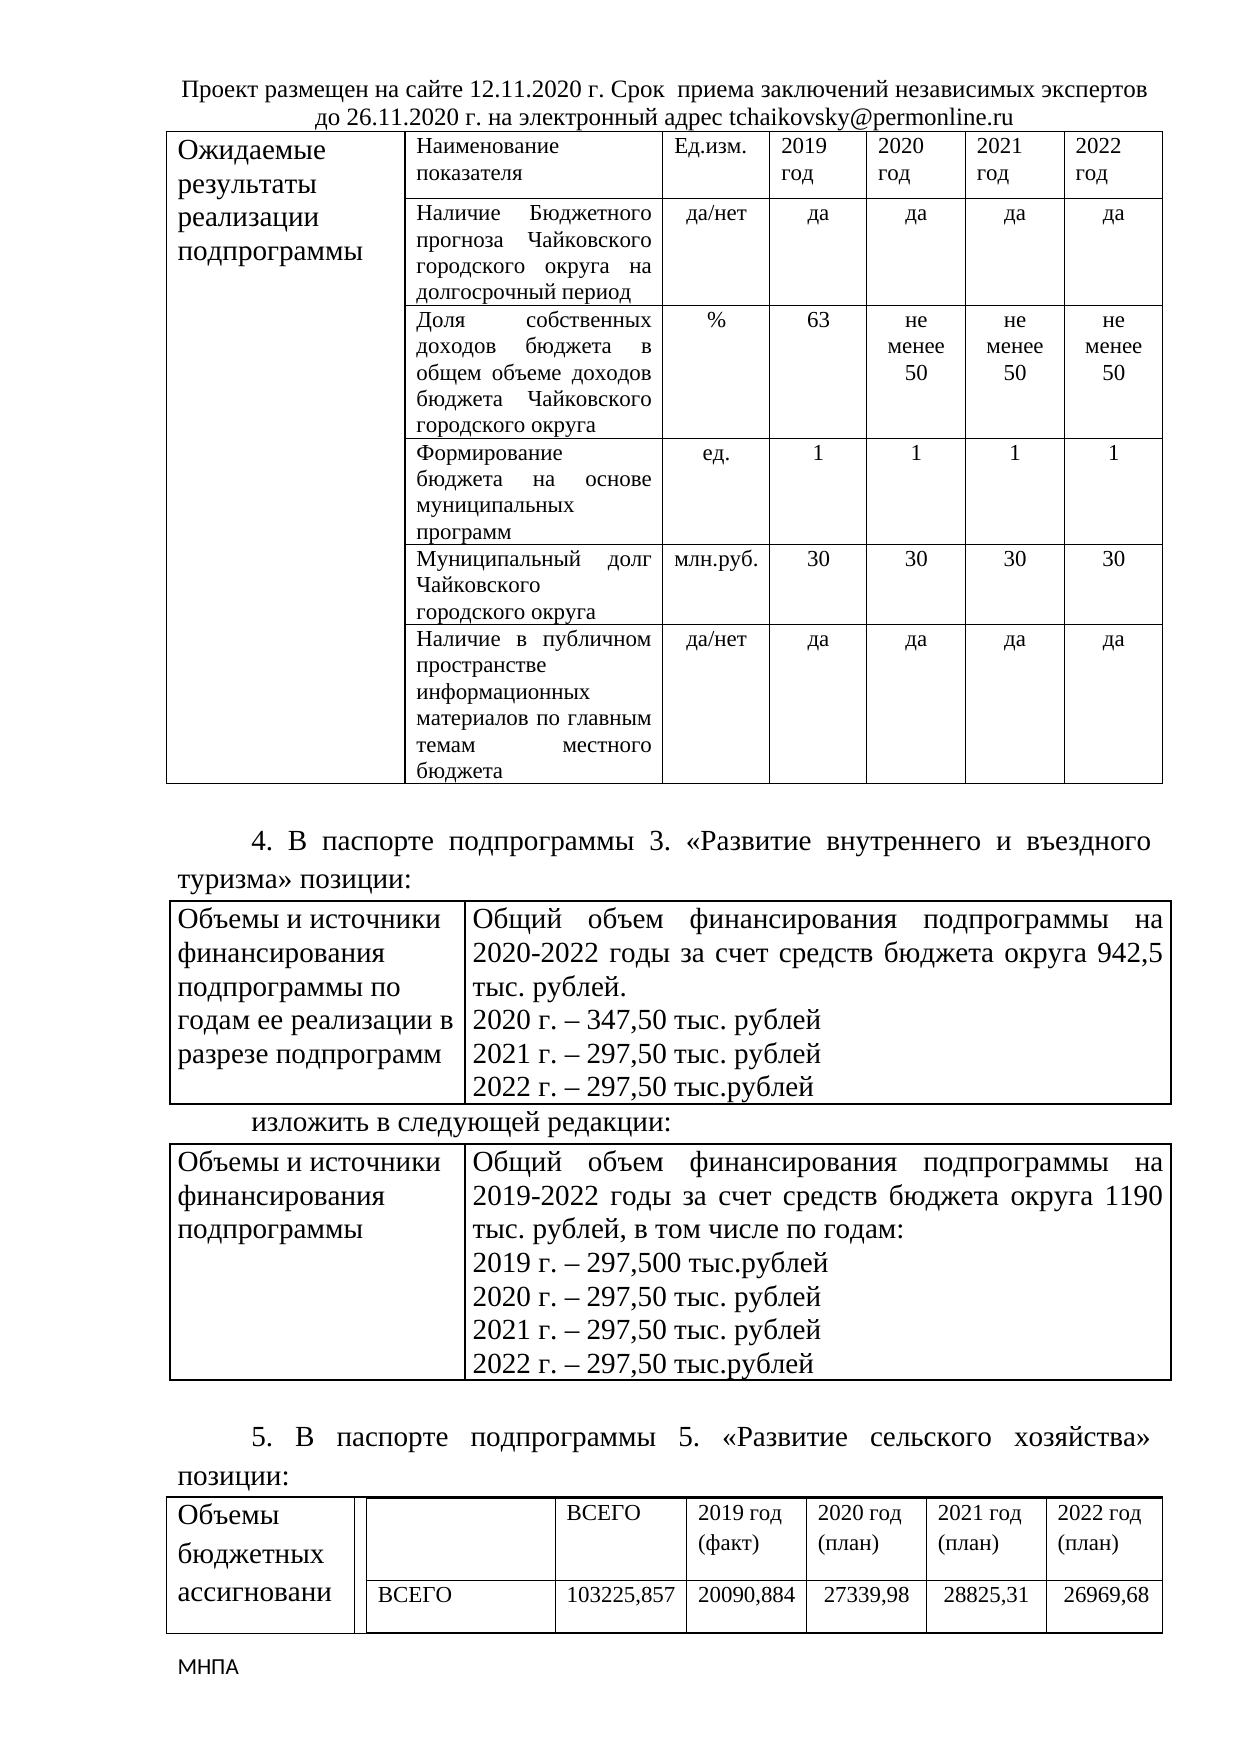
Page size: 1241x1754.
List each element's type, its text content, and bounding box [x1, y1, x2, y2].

table_cell 63 [770, 306, 866, 438]
table_header Общий объем финансирования подпрограммы на 2020-2022 годы за счет средств бюджета округа 942,5 тыс. рублей. 2020 г. – 347,50 тыс. рублей 2021 г. – 297,50 тыс. рублей 2022 г. – 297,50 тыс.рублей [466, 902, 1170, 1103]
table_cell 2021 год [966, 132, 1064, 198]
table_header [927, 1499, 1046, 1580]
table_cell да [1065, 625, 1162, 783]
table_header [556, 1581, 686, 1632]
table_header Общий объем финансирования подпрограммы на 2019-2022 годы за счет средств бюджета округа 1190 тыс. рублей, в том числе по годам: 2019 г. – 297,500 тыс.рублей 2020 г. – 297,50 тыс. рублей 2021 г. – 297,50 тыс. рублей 2022 г. – 297,50 тыс.рублей [466, 1145, 1170, 1379]
table_cell 1 [867, 439, 965, 544]
table_cell Доля собственных доходов бюджета в общем объеме доходов бюджета Чайковского городского округа [406, 306, 662, 438]
table_cell не менее 50 [867, 306, 965, 438]
table_header Объемы и источники финансирования подпрограммы по годам ее реализации в разрезе подпрограмм [171, 902, 464, 1103]
table_header [355, 1498, 366, 1633]
table_header [807, 1499, 926, 1580]
table_cell Наличие Бюджетного прогноза Чайковского городского округа на долгосрочный период [406, 199, 662, 305]
table_cell млн.руб. [663, 545, 769, 624]
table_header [167, 1498, 354, 1633]
text 5. В паспорте подпрограммы 5. «Развитие сельского хозяйства» позиции: [177, 1419, 1152, 1491]
table_header [807, 1581, 926, 1632]
table_header [1047, 1581, 1162, 1632]
text изложить в следующей редакции: [177, 1105, 1152, 1138]
table_cell 2020 год [867, 132, 965, 198]
table_header [1047, 1499, 1162, 1580]
table_cell Наименование показателя [406, 132, 662, 198]
table_cell 2019 год [770, 132, 866, 198]
table_cell да [966, 199, 1064, 305]
table_cell 2022 год [1065, 132, 1162, 198]
table_cell Ожидаемые результаты реализации подпрограммы [167, 132, 404, 783]
table_cell да [867, 625, 965, 783]
table_cell 30 [966, 545, 1064, 624]
table_cell Формирование бюджета на основе муниципальных программ [406, 439, 662, 544]
table_cell да/нет [663, 625, 769, 783]
table_cell ед. [663, 439, 769, 544]
table_header [556, 1499, 686, 1580]
table_header [367, 1581, 555, 1632]
table_header [927, 1581, 1046, 1632]
table_cell да [966, 625, 1064, 783]
table_header [367, 1499, 555, 1580]
table_cell да [770, 199, 866, 305]
table_cell Наличие в публичном пространстве информационных материалов по главным темам местного бюджета [406, 625, 662, 783]
table_cell да/нет [663, 199, 769, 305]
table_cell не менее 50 [1065, 306, 1162, 438]
table_cell 30 [867, 545, 965, 624]
text 4. В паспорте подпрограммы 3. «Развитие внутреннего и въездного туризма» позиции: [177, 823, 1152, 895]
table_cell Муниципальный долг Чайковского городского округа [406, 545, 662, 624]
table_cell 1 [1065, 439, 1162, 544]
table_cell 30 [1065, 545, 1162, 624]
table_header [687, 1581, 806, 1632]
table_cell Ед.изм. [663, 132, 769, 198]
table_cell 1 [966, 439, 1064, 544]
table_cell да [867, 199, 965, 305]
table_cell 30 [770, 545, 866, 624]
table_header [687, 1499, 806, 1580]
table_cell да [1065, 199, 1162, 305]
table_header Объемы и источники финансирования подпрограммы [171, 1145, 464, 1379]
table_cell 1 [770, 439, 866, 544]
table_cell не менее 50 [966, 306, 1064, 438]
table_cell % [663, 306, 769, 438]
table_cell да [770, 625, 866, 783]
